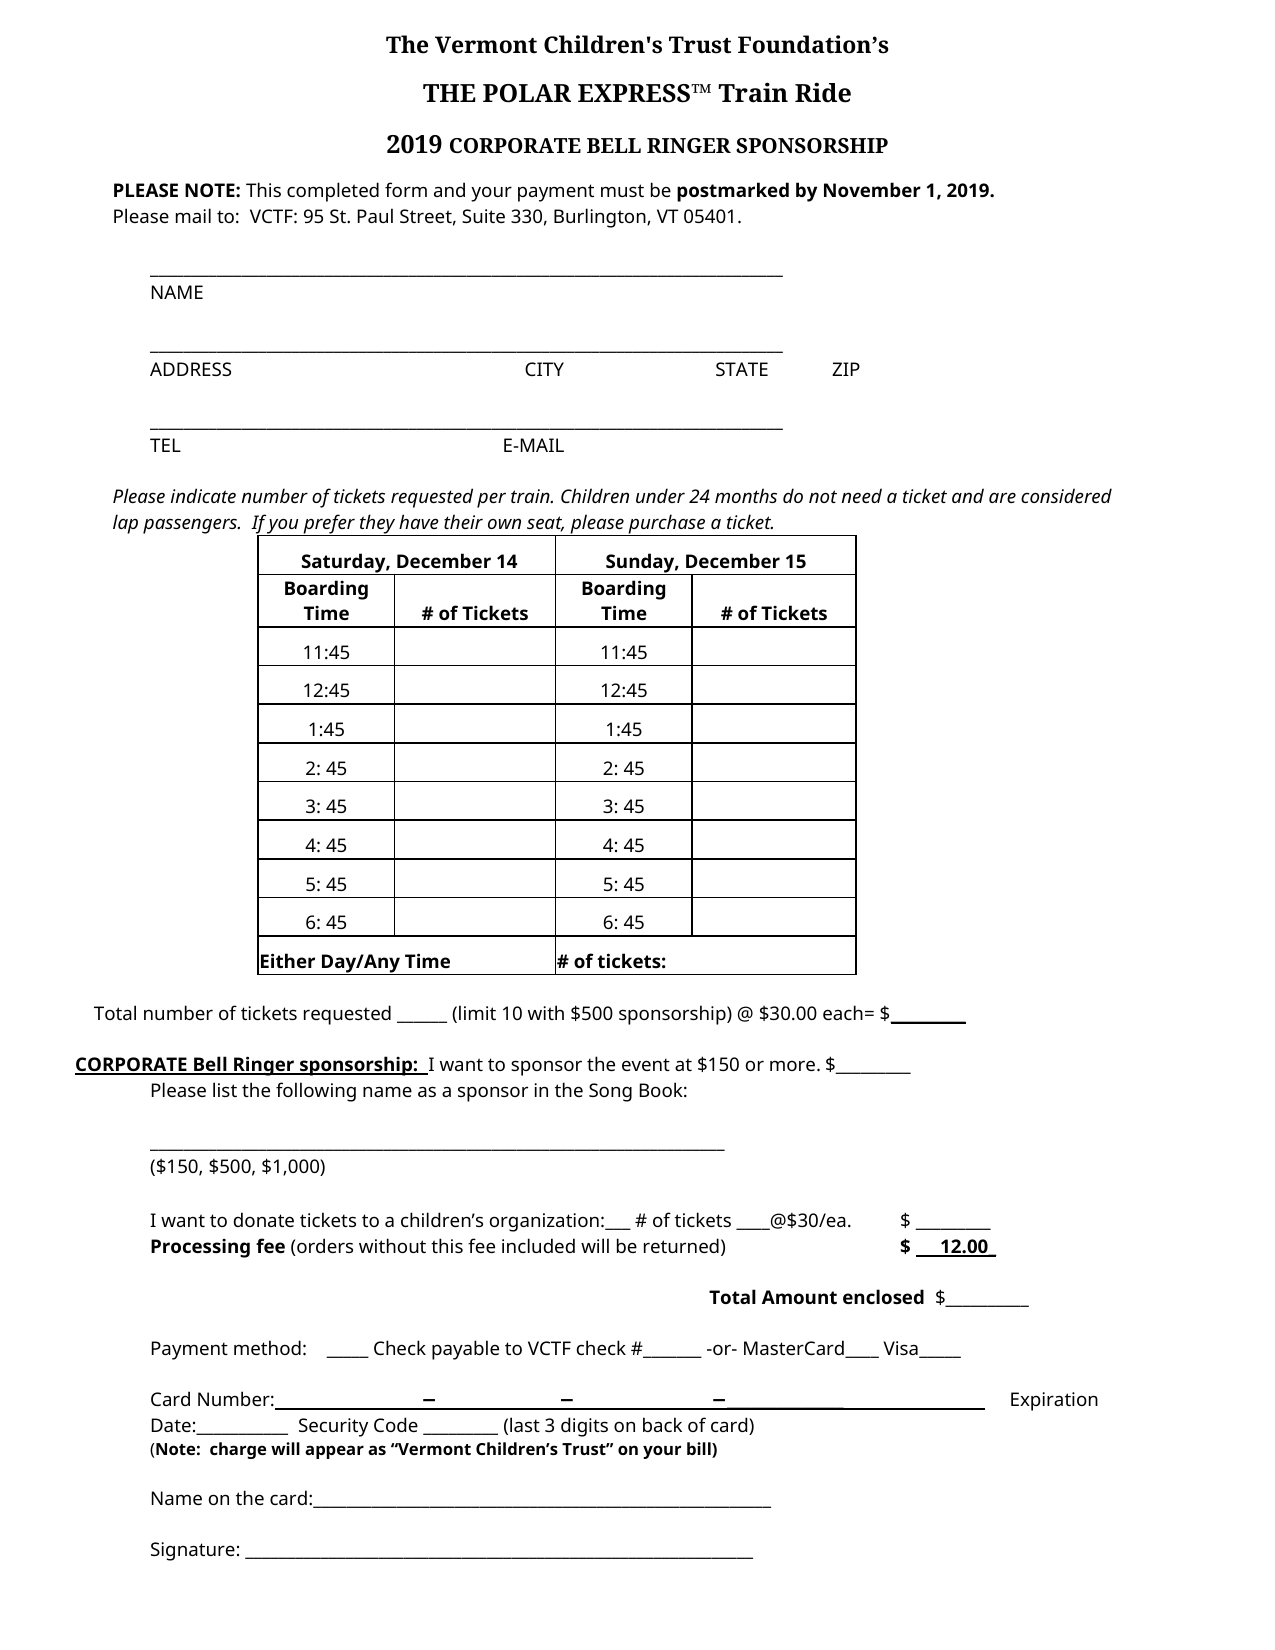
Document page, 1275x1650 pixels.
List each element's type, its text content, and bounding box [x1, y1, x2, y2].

text Processing fee (orders without this fee included will be returned) $ 12.00_ [150, 1233, 1200, 1259]
table_cell [693, 860, 855, 897]
text Please list the following name as a sponsor in the Song Book: [150, 1077, 1200, 1102]
table_cell [693, 705, 855, 742]
table_header Saturday, December 14 [259, 536, 555, 573]
table_cell 2: 45 [556, 744, 691, 781]
table_cell # of tickets: [556, 937, 855, 974]
table_cell [693, 821, 855, 858]
text Card Number: − − −______________ Expiration Date:___________ Security Code _________ (last 3 digits on back of card) [0, 1386, 1200, 1437]
table_cell 12:45 [259, 666, 394, 703]
text NAME [150, 279, 1125, 305]
text ____________________________________________________________________________ [150, 331, 1125, 356]
table_cell [693, 744, 855, 781]
table_cell [693, 666, 855, 703]
table_cell 4: 45 [259, 821, 394, 858]
table_cell [395, 705, 555, 742]
text (Note: charge will appear as “Vermont Children’s Trust” on your bill) [0, 1437, 1200, 1460]
table_cell 3: 45 [556, 782, 691, 819]
table_cell 11:45 [259, 628, 394, 665]
text Total Amount enclosed $__________ [675, 1284, 1200, 1310]
table_cell [693, 782, 855, 819]
table_cell 5: 45 [556, 860, 691, 897]
table_cell [693, 898, 855, 935]
table_cell 12:45 [556, 666, 691, 703]
table_cell 4: 45 [556, 821, 691, 858]
table_cell 6: 45 [259, 898, 394, 935]
table_cell [395, 628, 555, 665]
text Payment method: _____ Check payable to VCTF check #_______ -or- MasterCard____ Visa_____ [150, 1335, 1200, 1361]
table_header Sunday, December 15 [556, 536, 855, 573]
text ADDRESS CITY STATE ZIP [150, 356, 1125, 382]
text THE POLAR EXPRESS™ Train Ride [150, 75, 1125, 109]
text ($150, $500, $1,000) [150, 1153, 1247, 1179]
table_cell 11:45 [556, 628, 691, 665]
table_cell # of Tickets [693, 575, 855, 626]
text Please indicate number of tickets requested per train. Children under 24 months do not need a ticket and are considered lap passengers. If you prefer they have their own seat, please purchase a ticket. [112, 484, 1125, 535]
text Total number of tickets requested ______ (limit 10 with $500 sponsorship) @ $30.00 each= $_________ [94, 1000, 1200, 1026]
table_cell Boarding Time [556, 575, 691, 626]
text ____________________________________________________________________________ [150, 254, 1125, 279]
text Please mail to: VCTF: . [112, 203, 1125, 228]
table_cell Boarding Time [259, 575, 394, 626]
table_cell [395, 744, 555, 781]
table_cell [395, 666, 555, 703]
table_cell [395, 898, 555, 935]
table_cell [395, 860, 555, 897]
text 2019 CORPORATE BELL RINGER SPONSORSHIP [150, 126, 1125, 161]
table_cell 3: 45 [259, 782, 394, 819]
text TEL E-MAIL [150, 433, 1125, 458]
text ____________________________________________________________________________ [150, 407, 1125, 433]
text Name on the card:_______________________________________________________ [150, 1486, 1200, 1511]
table_cell 6: 45 [556, 898, 691, 935]
text Signature: _____________________________________________________________ [150, 1537, 1200, 1562]
table_cell [395, 821, 555, 858]
text I want to donate tickets to a children’s organization:___ # of tickets ____@$30/ea. $ _________ [150, 1208, 1200, 1233]
table_cell [395, 782, 555, 819]
text PLEASE NOTE: This completed form and your payment must be postmarked by November 1, 2019. [112, 177, 1125, 203]
table_cell 1:45 [556, 705, 691, 742]
table_cell 5: 45 [259, 860, 394, 897]
text The Children's Trust Foundation’s [150, 28, 1125, 60]
table_cell Either Day/Any Time [259, 937, 555, 974]
table_cell 1:45 [259, 705, 394, 742]
text _____________________________________________________________________ [150, 1128, 1200, 1153]
table_cell [693, 628, 855, 665]
text CORPORATE Bell Ringer sponsorship: I want to sponsor the event at $150 or more. $_________ [75, 1051, 1200, 1077]
table_cell # of Tickets [395, 575, 555, 626]
table_cell 2: 45 [259, 744, 394, 781]
